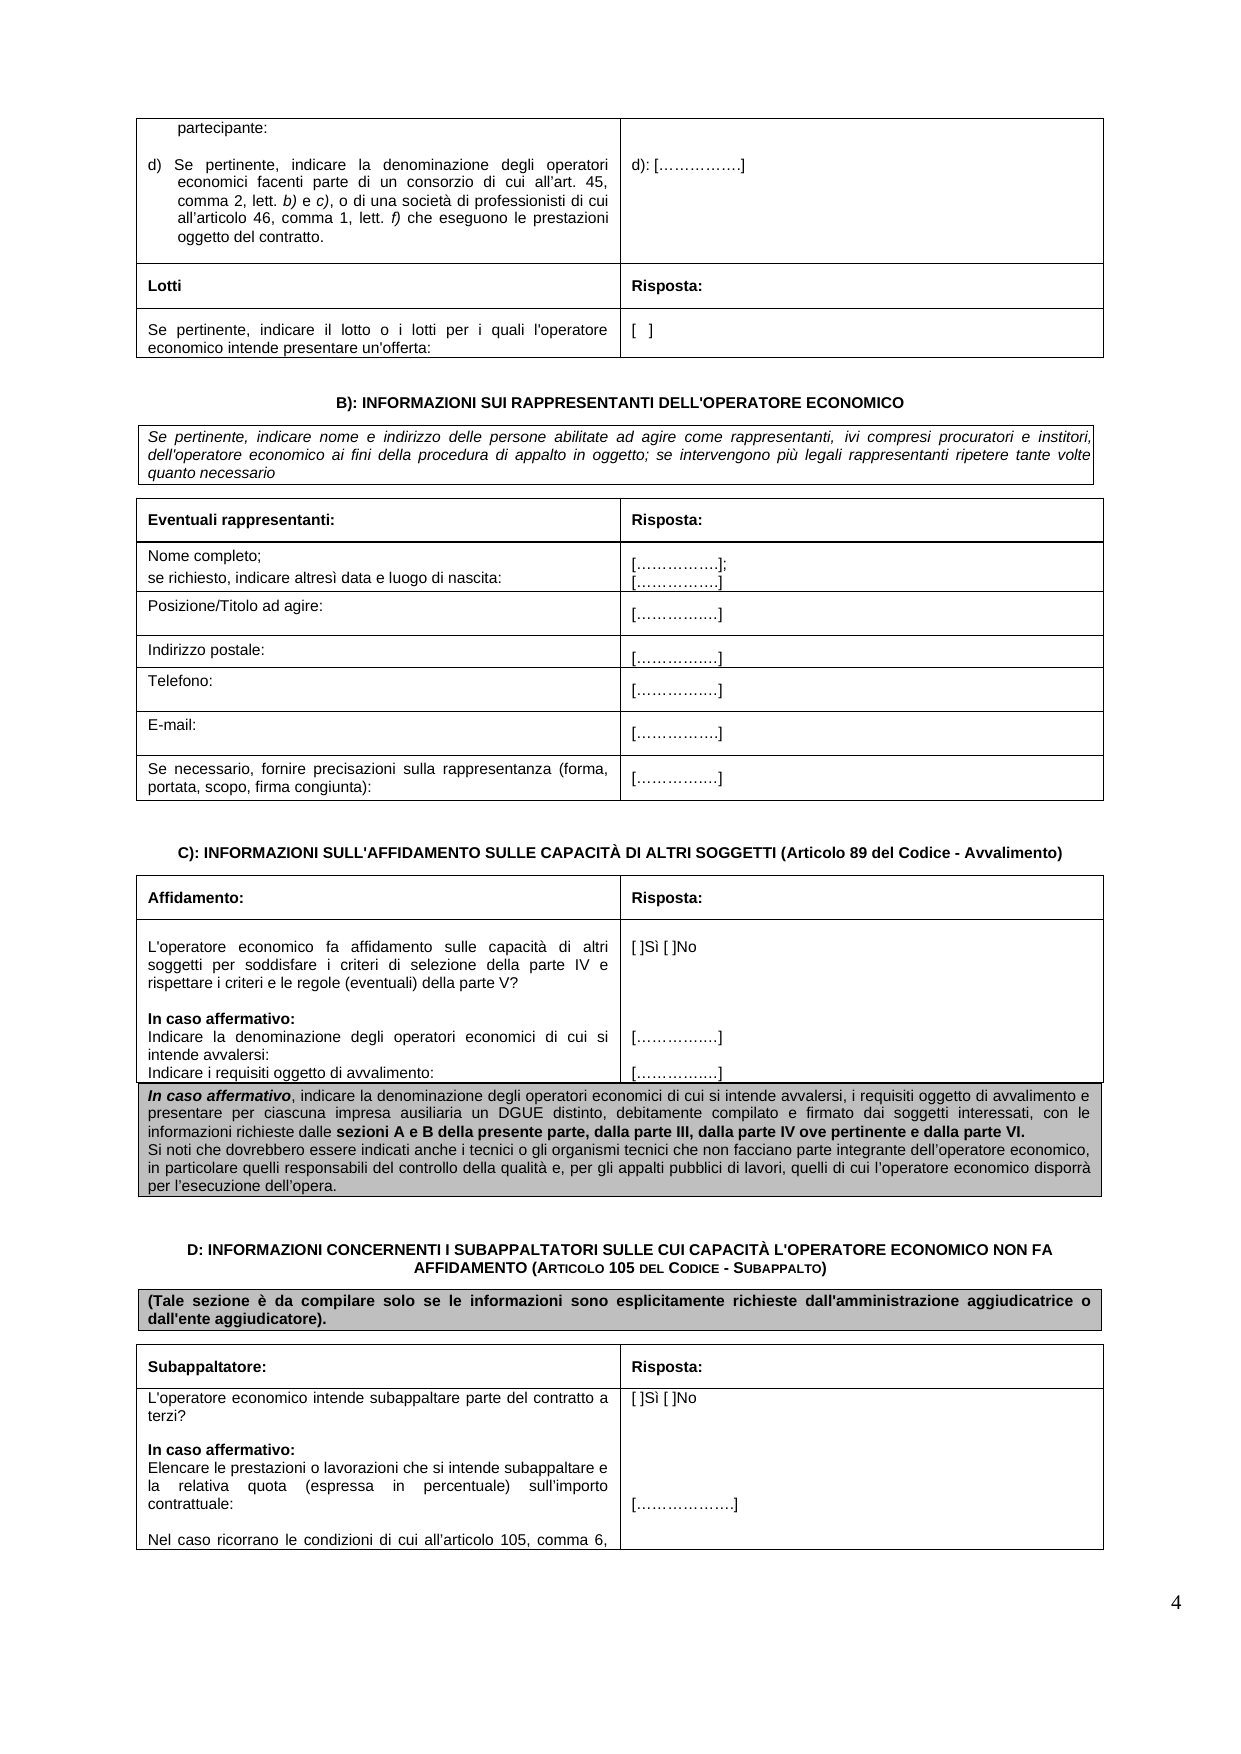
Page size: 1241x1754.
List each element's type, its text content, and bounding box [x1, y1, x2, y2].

table_cell Se pertinente, indicare il lotto o i lotti per i quali l'operatore economico intende presentare un'offerta: [137, 309, 620, 357]
table_header Risposta: [621, 876, 1103, 919]
title D: Informazioni concernenti i subappaltatori sulle cui capacità l'operatore economico non fa affidamento (Articolo 105 del Codice - Subappalto) [148, 1240, 1093, 1276]
title B): Informazioni sui rappresentanti dell'operatore economico [148, 394, 1093, 412]
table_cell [137, 119, 620, 263]
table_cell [621, 1389, 1103, 1548]
table_cell Lotti [137, 264, 620, 307]
table_cell Nome completo; se richiesto, indicare altresì data e luogo di nascita: [137, 543, 620, 591]
table_header Risposta: [621, 499, 1103, 541]
title C): Informazioni sull'affidamento SULLE Capacità di altri soggetti (Articolo 89 del Codice - Avvalimento) [148, 844, 1093, 862]
table_cell Indirizzo postale: [137, 636, 620, 667]
table_cell [ ]Sì [ ]No [………….…] [………….…] [621, 920, 1103, 1082]
table_cell [………….…] [621, 668, 1103, 711]
table_cell Posizione/Titolo ad agire: [137, 592, 620, 635]
table_cell […………….] [621, 712, 1103, 755]
table_cell […………….]; […………….] [621, 543, 1103, 591]
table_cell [137, 1389, 620, 1548]
table_cell L'operatore economico fa affidamento sulle capacità di altri soggetti per soddisfare i criteri di selezione della parte IV e rispettare i criteri e le regole (eventuali) della parte V? In caso affermativo: Indicare la denominazione degli operatori economici di cui si intende avvalersi: Indicare i requisiti oggetto di avvalimento: [137, 920, 620, 1082]
table_cell Telefono: [137, 668, 620, 711]
table_header Risposta: [621, 1345, 1103, 1388]
title (Tale sezione è da compilare solo se le informazioni sono esplicitamente richieste dall'amministrazione aggiudicatrice o dall'ente aggiudicatore). [139, 1290, 1101, 1330]
text Se pertinente, indicare nome e indirizzo delle persone abilitate ad agire come rappresentanti, ivi compresi procuratori e institori, dell'operatore economico ai fini della procedura di appalto in oggetto; se intervengono più legali rappresentanti ripetere tante volte quanto necessario [139, 426, 1093, 484]
table_header Eventuali rappresentanti: [137, 499, 620, 541]
text Si noti che dovrebbero essere indicati anche i tecnici o gli organismi tecnici che non facciano parte integrante dell’operatore economico, in particolare quelli responsabili del controllo della qualità e, per gli appalti pubblici di lavori, quelli di cui l’operatore economico disporrà per l’esecuzione dell’opera. [139, 1137, 1101, 1196]
table_cell Se necessario, fornire precisazioni sulla rappresentanza (forma, portata, scopo, firma congiunta): [137, 756, 620, 800]
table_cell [621, 119, 1103, 263]
table_cell E-mail: [137, 712, 620, 755]
table_cell [………….…] [621, 756, 1103, 800]
text In caso affermativo, indicare la denominazione degli operatori economici di cui si intende avvalersi, i requisiti oggetto di avvalimento e presentare per ciascuna impresa ausiliaria un DGUE distinto, debitamente compilato e firmato dai soggetti interessati, con le informazioni richieste dalle sezioni A e B della presente parte, dalla parte III, dalla parte IV ove pertinente e dalla parte VI. [139, 1084, 1101, 1137]
table_header Subappaltatore: [137, 1345, 620, 1388]
table_cell [ ] [621, 309, 1103, 357]
table_cell Risposta: [621, 264, 1103, 307]
table_cell [………….…] [621, 636, 1103, 667]
table_cell [………….…] [621, 592, 1103, 635]
table_header Affidamento: [137, 876, 620, 919]
